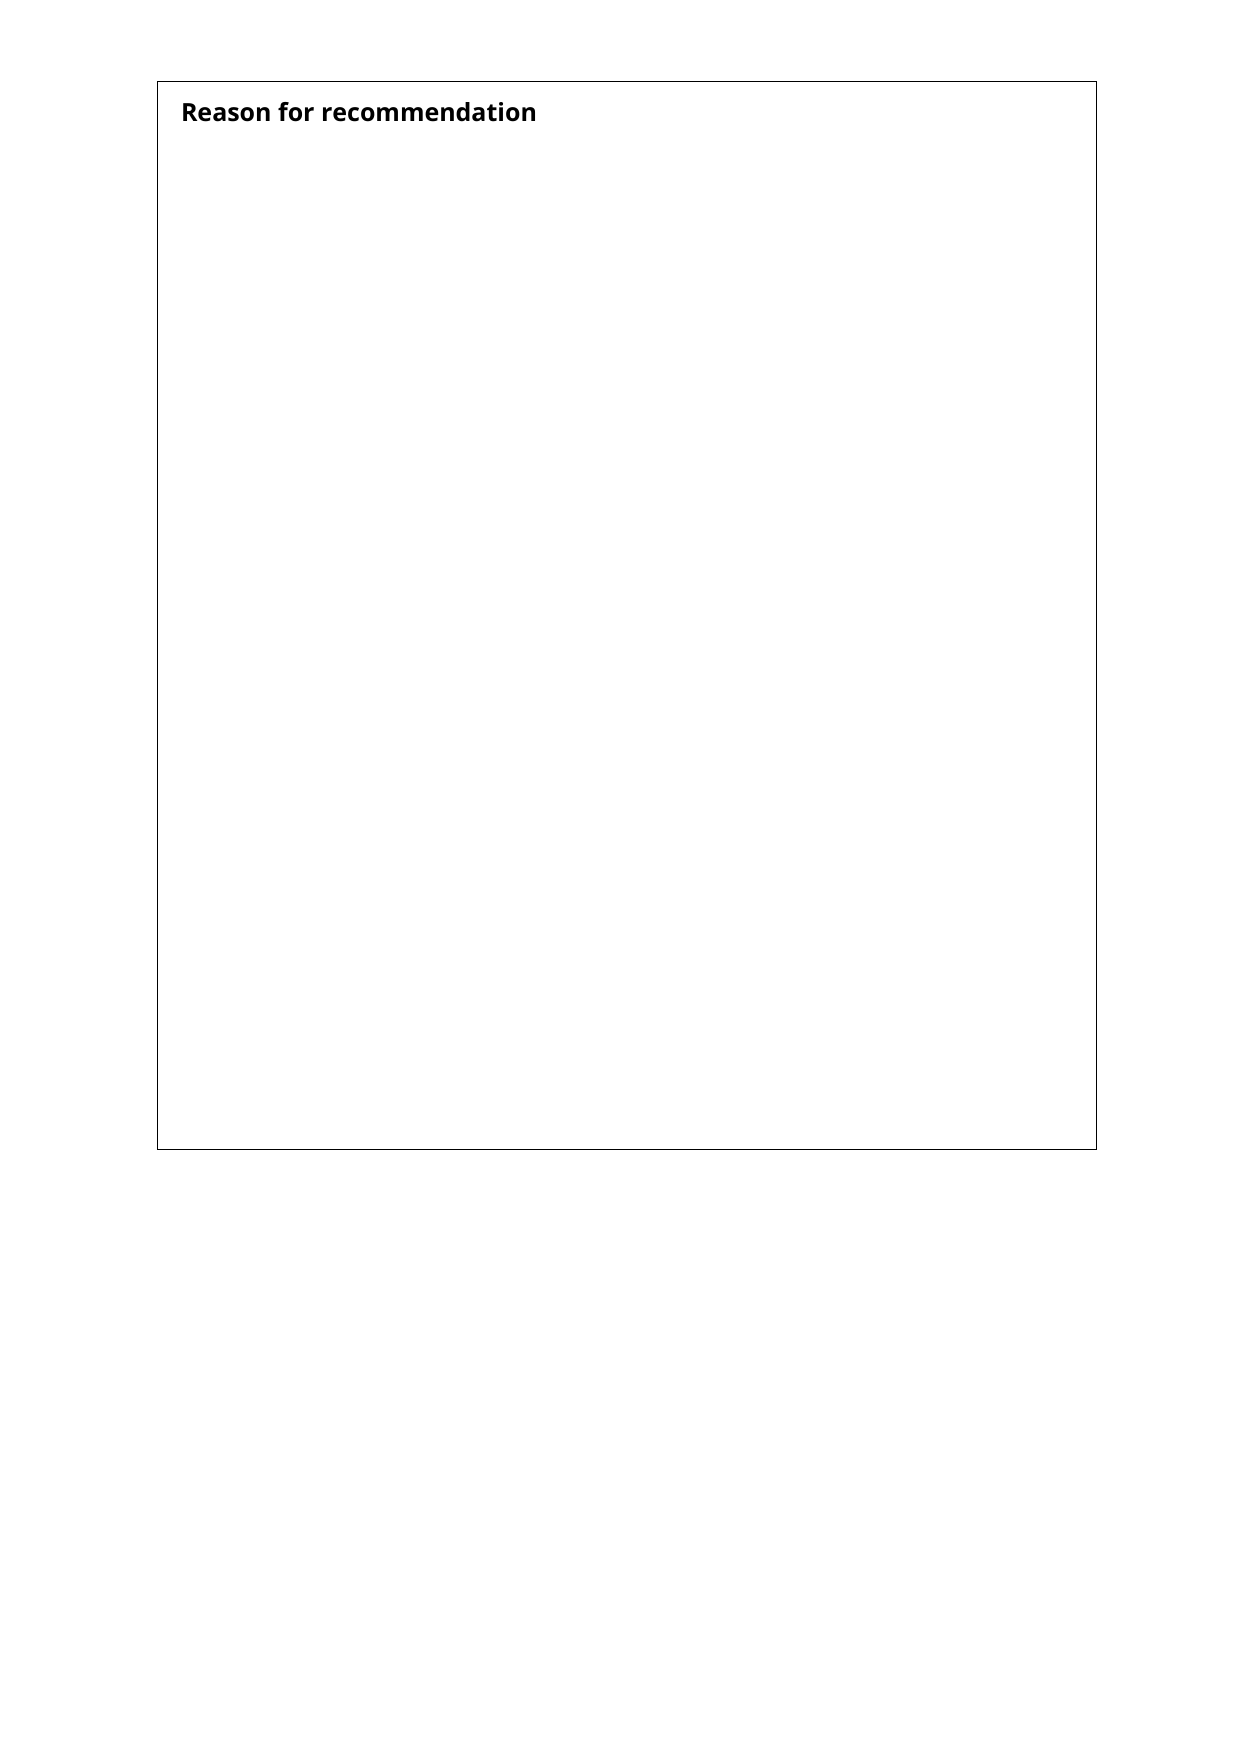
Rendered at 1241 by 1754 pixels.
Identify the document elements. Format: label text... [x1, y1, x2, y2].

table_header Reason for recommendation [158, 82, 1096, 1149]
